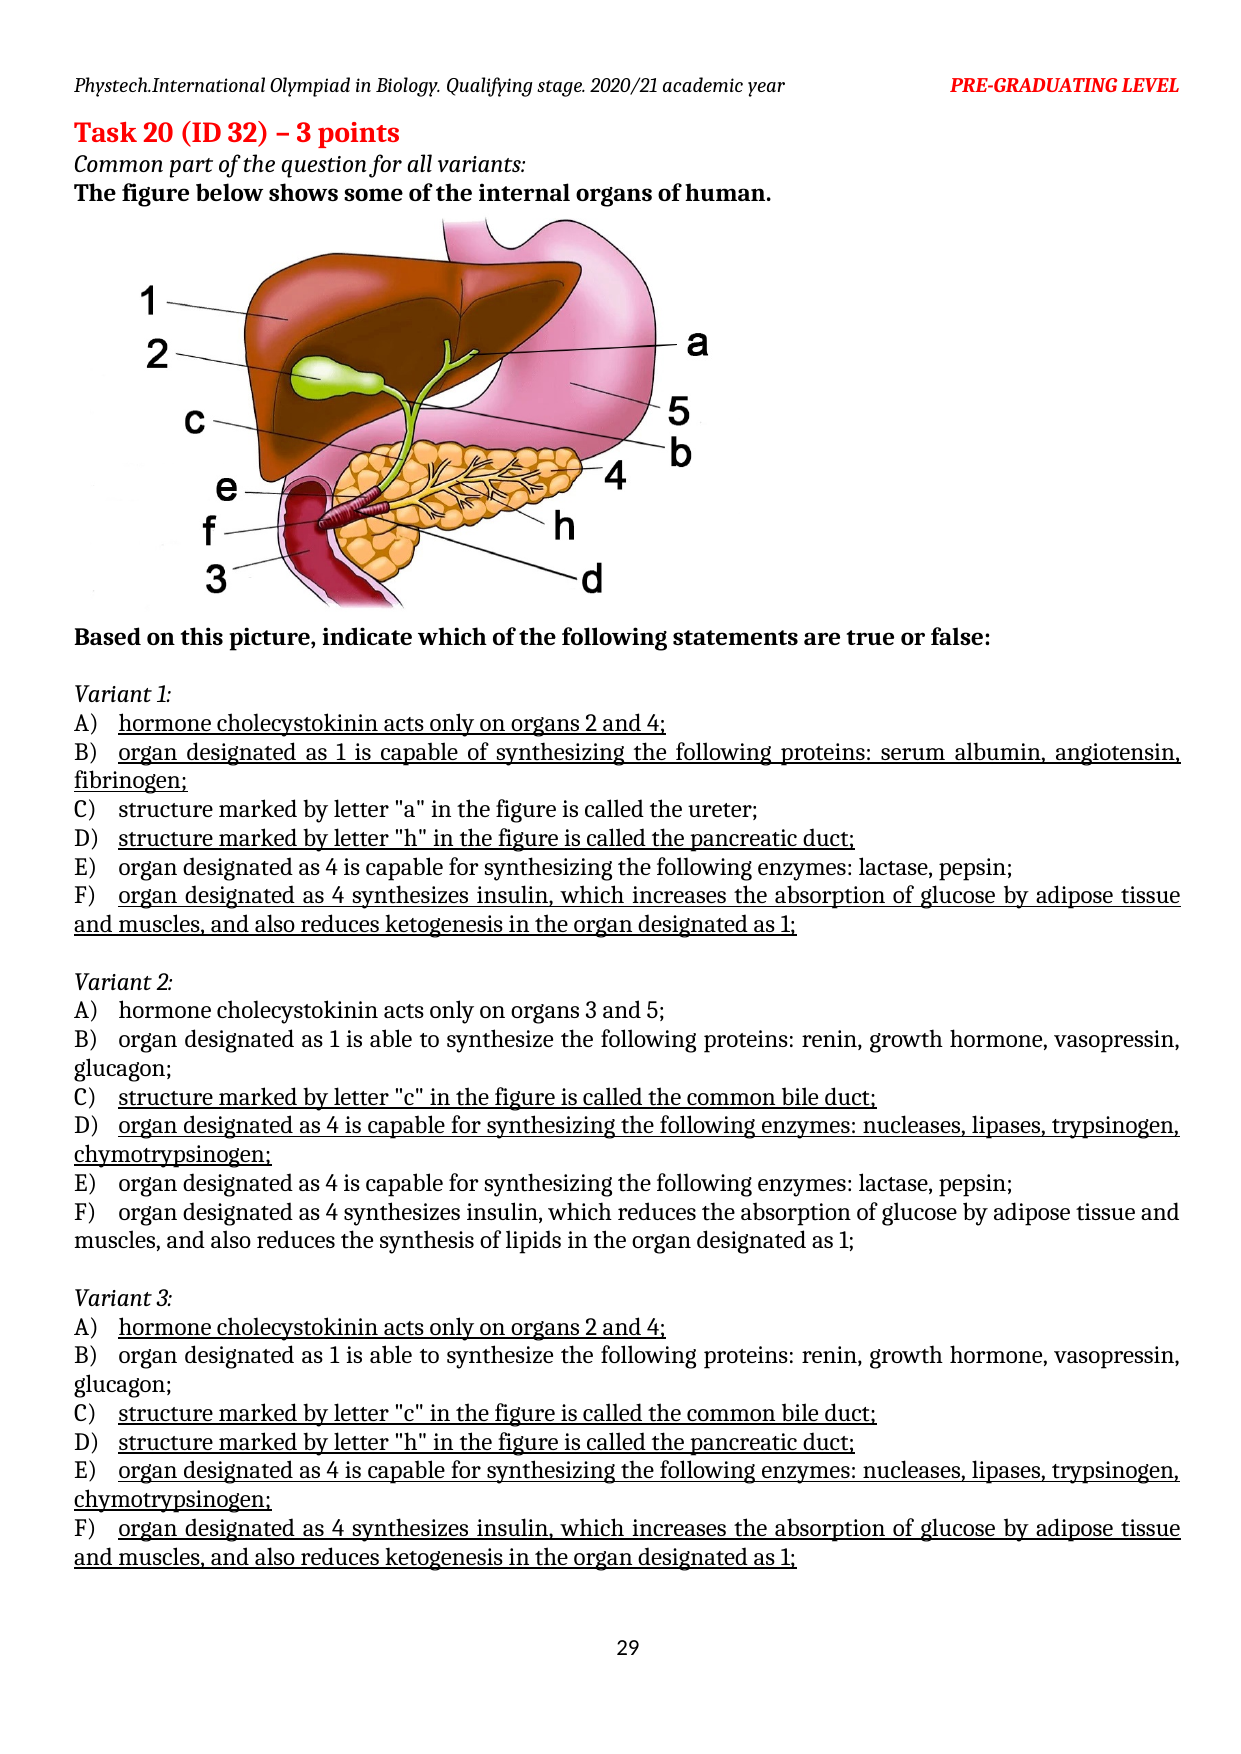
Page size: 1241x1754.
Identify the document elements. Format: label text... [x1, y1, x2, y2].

list structure marked by letter "c" in the figure is called the common bile duct; [74, 1399, 1181, 1428]
list organ designated as 1 is capable of synthesizing the following proteins: serum albumin, angiotensin, fibrinogen; [74, 738, 1181, 795]
list hormone cholecystokinin acts only on organs 2 and 4; [74, 1313, 1181, 1341]
list organ designated as 4 synthesizes insulin, which increases the absorption of glucose by adipose tissue and muscles, and also reduces ketogenesis in the organ designated as 1; [74, 881, 1181, 939]
list structure marked by letter "h" in the figure is called the pancreatic duct; [74, 1428, 1181, 1456]
text Variant 3: [74, 1284, 1181, 1313]
list organ designated as 4 synthesizes insulin, which reduces the absorption of glucose by adipose tissue and muscles, and also reduces the synthesis of lipids in the organ designated as 1; [74, 1198, 1181, 1255]
picture [73, 207, 755, 623]
text Based on this picture, indicate which of the following statements are true or false: [74, 623, 1181, 651]
text Variant 2: [74, 968, 1181, 996]
text Variant 1: [74, 680, 1181, 709]
list structure marked by letter "c" in the figure is called the common bile duct; [74, 1083, 1181, 1111]
list structure marked by letter "h" in the figure is called the pancreatic duct; [74, 824, 1181, 853]
list structure marked by letter "a" in the figure is called the ureter; [74, 795, 1181, 824]
list organ designated as 4 is capable for synthesizing the following enzymes: lactase, pepsin; [74, 853, 1181, 881]
list organ designated as 1 is able to synthesize the following proteins: renin, growth hormone, vasopressin, glucagon; [74, 1025, 1181, 1083]
list hormone cholecystokinin acts only on organs 3 and 5; [74, 996, 1181, 1025]
list organ designated as 1 is able to synthesize the following proteins: renin, growth hormone, vasopressin, glucagon; [74, 1341, 1181, 1399]
list organ designated as 4 is capable for synthesizing the following enzymes: nucleases, lipases, trypsinogen, chymotrypsinogen; [74, 1111, 1181, 1169]
list organ designated as 4 synthesizes insulin, which increases the absorption of glucose by adipose tissue and muscles, and also reduces ketogenesis in the organ designated as 1; [74, 1514, 1181, 1571]
text Common part of the question for all variants: [74, 150, 1181, 179]
list organ designated as 4 is capable for synthesizing the following enzymes: nucleases, lipases, trypsinogen, chymotrypsinogen; [74, 1456, 1181, 1514]
list hormone cholecystokinin acts only on organs 2 and 4; [74, 709, 1181, 738]
text Task 20 (ID 32) – 3 points [74, 117, 1181, 150]
text The figure below shows some of the internal organs of human. [74, 179, 1181, 208]
list organ designated as 4 is capable for synthesizing the following enzymes: lactase, pepsin; [74, 1169, 1181, 1198]
